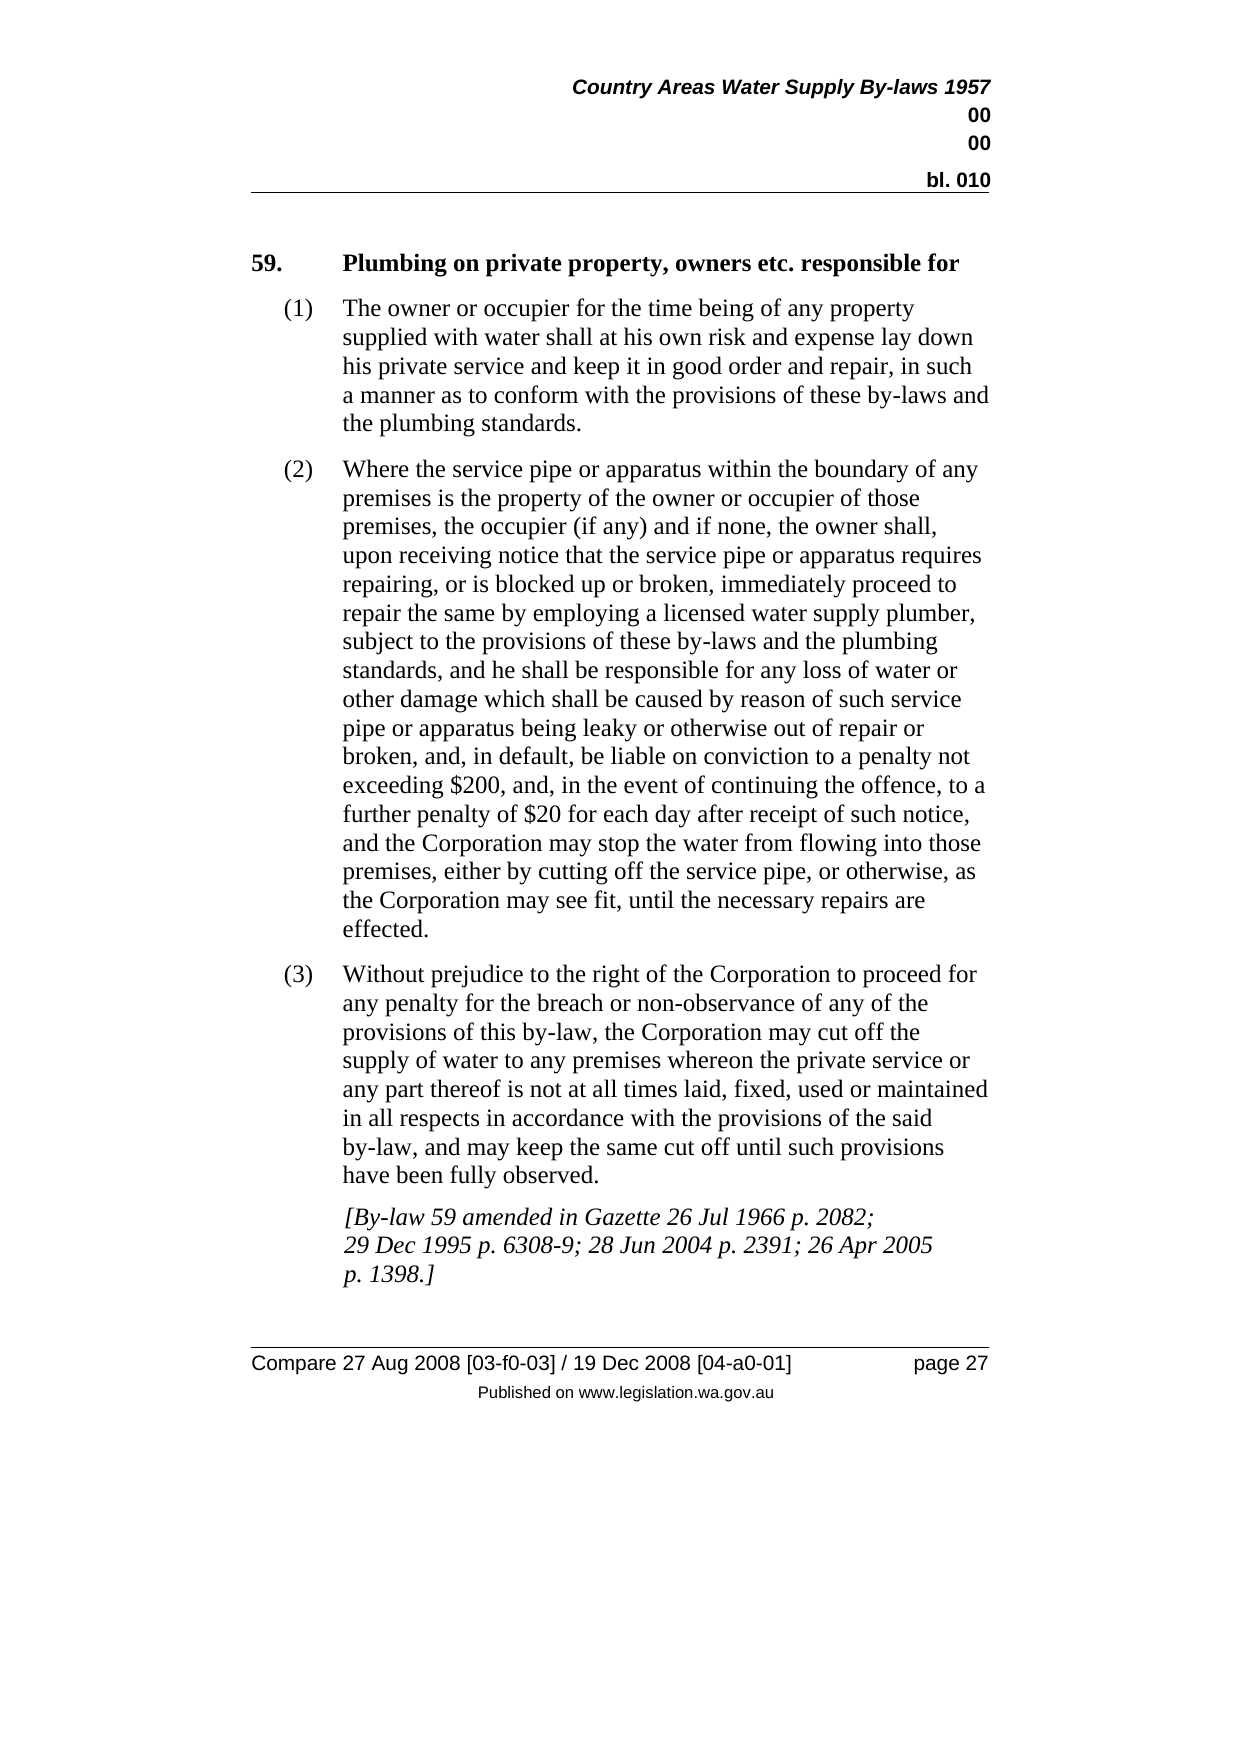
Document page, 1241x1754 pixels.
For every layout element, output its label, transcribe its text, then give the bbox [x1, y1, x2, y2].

text [By-law 59 amended in Gazette 26 Jul 1966 p. 2082; 29 Dec 1995 p. 6308-9; 28 Jun 2004 p. 2391; 26 Apr 2005 p. 1398.] [251, 1202, 989, 1288]
text (3) Without prejudice to the right of the Corporation to proceed for any penalty for the breach or non-observance of any of the provisions of this by-law, the Corporation may cut off the supply of water to any premises whereon the private service or any part thereof is not at all times laid, fixed, used or maintained in all respects in accordance with the provisions of the said by-law, and may keep the same cut off until such provisions have been fully observed. [251, 959, 989, 1189]
text (2) Where the service pipe or apparatus within the boundary of any premises is the property of the owner or occupier of those premises, the occupier (if any) and if none, the owner shall, upon receiving notice that the service pipe or apparatus requires repairing, or is blocked up or broken, immediately proceed to repair the same by employing a licensed water supply plumber, subject to the provisions of these by-laws and the plumbing standards, and he shall be responsible for any loss of water or other damage which shall be caused by reason of such service pipe or apparatus being leaky or otherwise out of repair or broken, and, in default, be liable on conviction to a penalty not exceeding $200, and, in the event of continuing the offence, to a further penalty of $20 for each day after receipt of such notice, and the Corporation may stop the water from flowing into those premises, either by cutting off the service pipe, or otherwise, as the Corporation may see fit, until the necessary repairs are effected. [251, 454, 989, 943]
subtitle 59. Plumbing on private property, owners etc. responsible for [251, 248, 989, 277]
text (1) The owner or occupier for the time being of any property supplied with water shall at his own risk and expense lay down his private service and keep it in good order and repair, in such a manner as to conform with the provisions of these by-laws and the plumbing standards. [251, 293, 989, 437]
